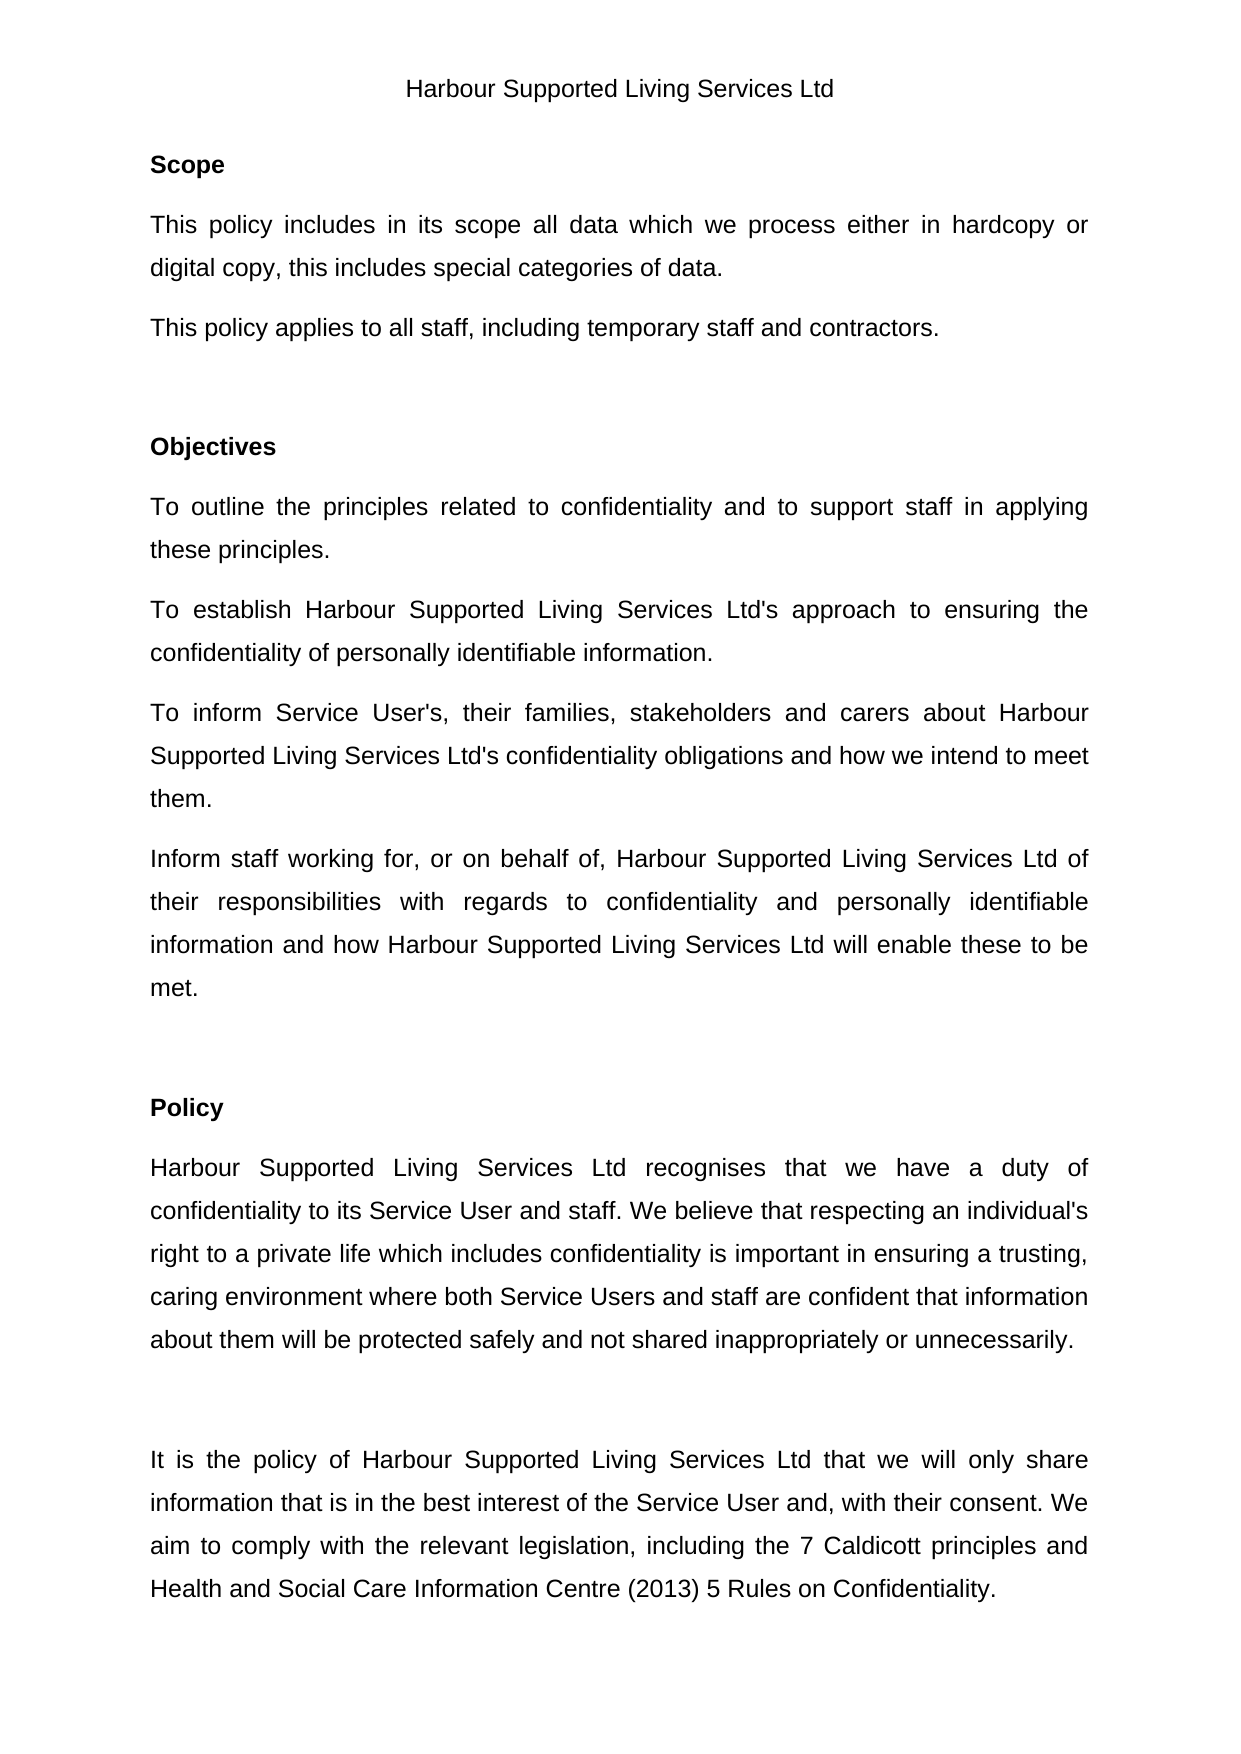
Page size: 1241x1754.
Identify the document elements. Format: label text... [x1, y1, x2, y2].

text This policy includes in its scope all data which we process either in hardcopy or digital copy, this includes special categories of data. [150, 210, 1090, 282]
text It is the policy of Harbour Supported Living Services Ltd that we will only share information that is in the best interest of the Service User and, with their consent. We aim to comply with the relevant legislation, including the 7 Caldicott principles and Health and Social Care Information Centre (2013) 5 Rules on Confidentiality. [150, 1445, 1090, 1603]
text To inform Service User's, their families, stakeholders and carers about Harbour Supported Living Services Ltd's confidentiality obligations and how we intend to meet them. [150, 698, 1090, 813]
text Policy [150, 1093, 1090, 1122]
text To establish Harbour Supported Living Services Ltd's approach to ensuring the confidentiality of personally identifiable information. [150, 595, 1090, 667]
text This policy applies to all staff, including temporary staff and contractors. [150, 313, 1090, 341]
text Objectives [150, 432, 1090, 461]
text Scope [150, 150, 1090, 179]
text Harbour Supported Living Services Ltd recognises that we have a duty of confidentiality to its Service User and staff. We believe that respecting an individual's right to a private life which includes confidentiality is important in ensuring a trusting, caring environment where both Service Users and staff are confident that information about them will be protected safely and not shared inappropriately or unnecessarily. [150, 1153, 1090, 1354]
text To outline the principles related to confidentiality and to support staff in applying these principles. [150, 492, 1090, 564]
text Inform staff working for, or on behalf of, Harbour Supported Living Services Ltd of their responsibilities with regards to confidentiality and personally identifiable information and how Harbour Supported Living Services Ltd will enable these to be met. [150, 844, 1090, 1002]
